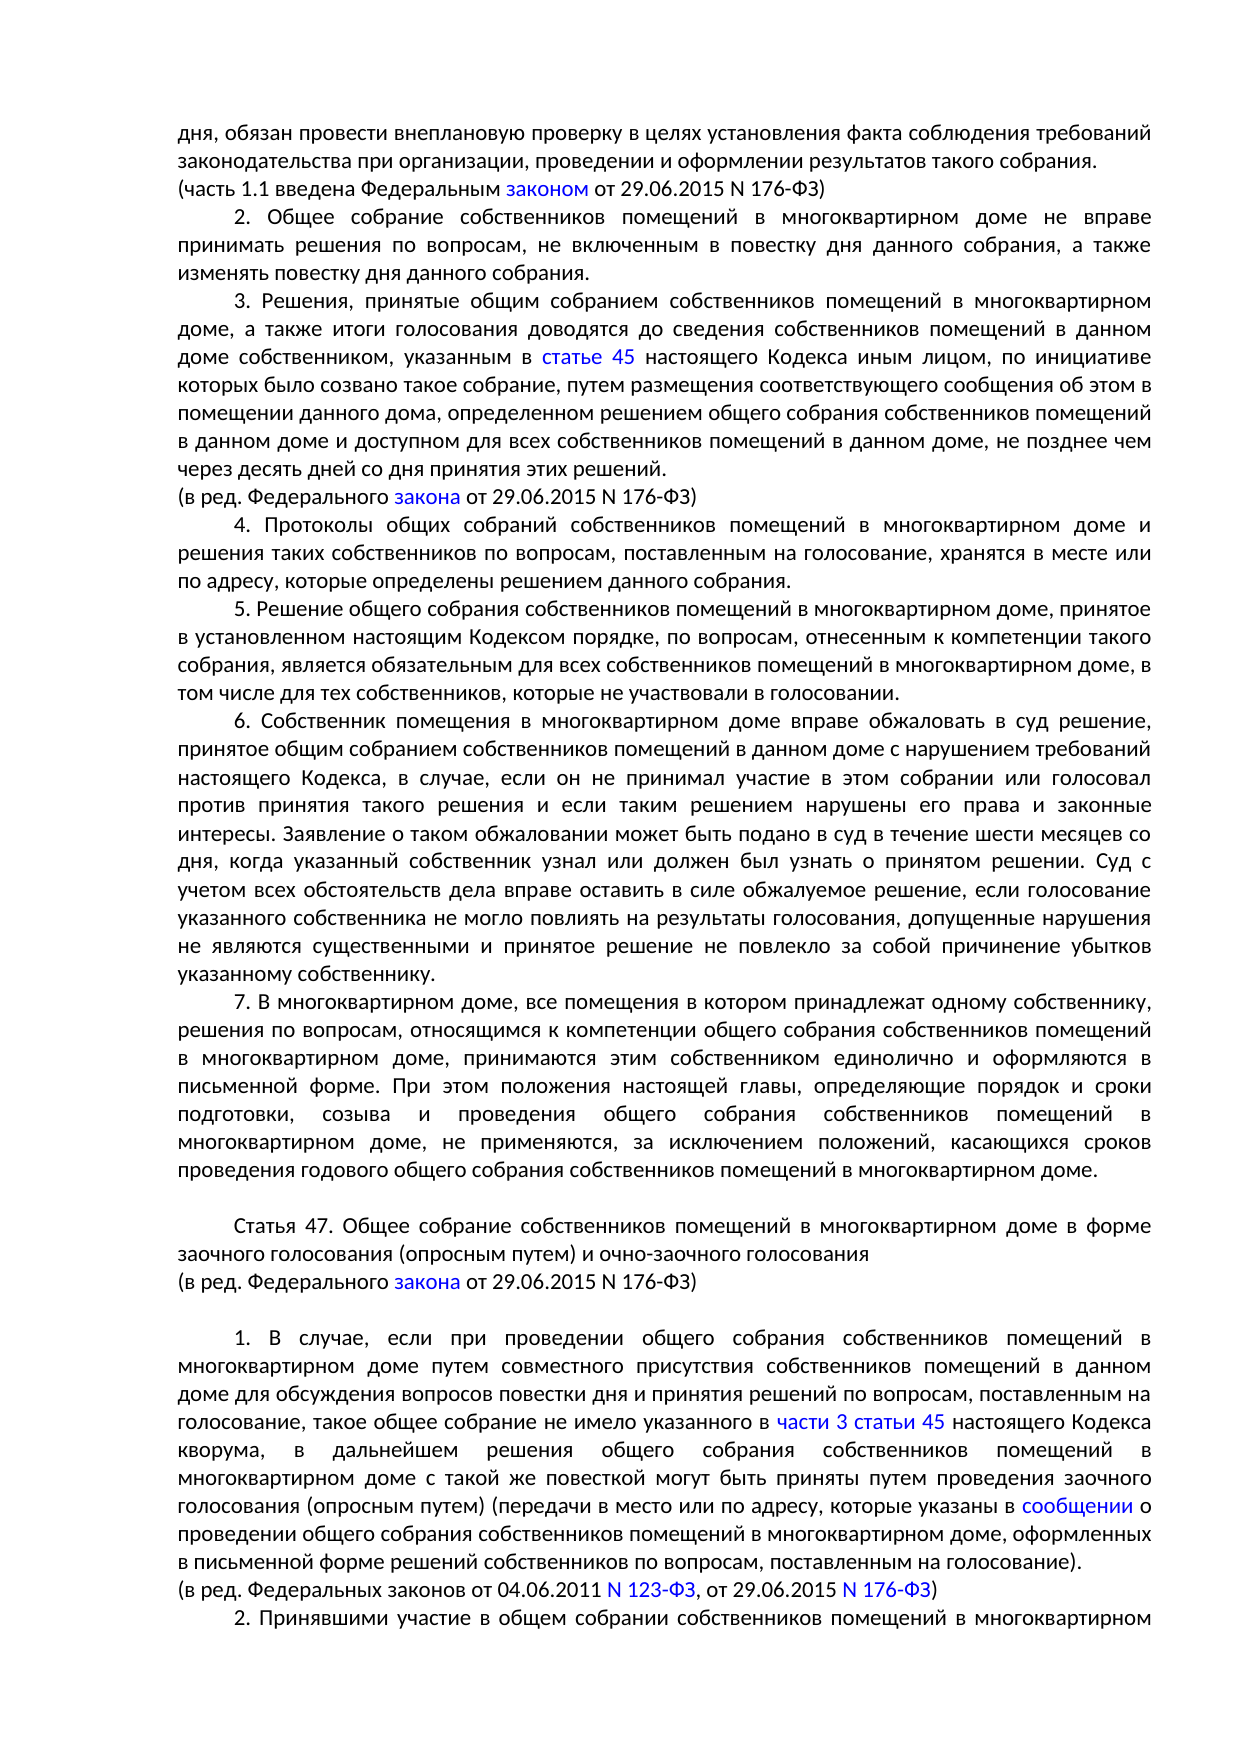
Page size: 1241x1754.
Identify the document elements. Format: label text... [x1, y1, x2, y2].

text 1. В случае, если при проведении общего собрания собственников помещений в многоквартирном доме путем совместного присутствия собственников помещений в данном доме для обсуждения вопросов повестки дня и принятия решений по вопросам, поставленным на голосование, такое общее собрание не имело указанного в части 3 статьи 45 настоящего Кодекса кворума, в дальнейшем решения общего собрания собственников помещений в многоквартирном доме с такой же повесткой могут быть приняты путем проведения заочного голосования (опросным путем) (передачи в место или по адресу, которые указаны в сообщении о проведении общего собрания собственников помещений в многоквартирном доме, оформленных в письменной форме решений собственников по вопросам, поставленным на голосование). [177, 1323, 1152, 1575]
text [177, 118, 1152, 174]
text (в ред. Федеральных законов от 04.06.2011 N 123-ФЗ, от 29.06.2015 N 176-ФЗ) [177, 1575, 1152, 1603]
text (в ред. Федерального закона от 29.06.2015 N 176-ФЗ) [177, 482, 1152, 510]
text Статья 47. Общее собрание собственников помещений в многоквартирном доме в форме заочного голосования (опросным путем) и очно-заочного голосования [177, 1211, 1152, 1267]
text 4. Протоколы общих собраний собственников помещений в многоквартирном доме и решения таких собственников по вопросам, поставленным на голосование, хранятся в месте или по адресу, которые определены решением данного собрания. [177, 510, 1152, 594]
text 5. Решение общего собрания собственников помещений в многоквартирном доме, принятое в установленном настоящим Кодексом порядке, по вопросам, отнесенным к компетенции такого собрания, является обязательным для всех собственников помещений в многоквартирном доме, в том числе для тех собственников, которые не участвовали в голосовании. [177, 594, 1152, 707]
text 2. Общее собрание собственников помещений в многоквартирном доме не вправе принимать решения по вопросам, не включенным в повестку дня данного собрания, а также изменять повестку дня данного собрания. [177, 202, 1152, 286]
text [177, 1603, 1152, 1631]
text 6. Собственник помещения в многоквартирном доме вправе обжаловать в суд решение, принятое общим собранием собственников помещений в данном доме с нарушением требований настоящего Кодекса, в случае, если он не принимал участие в этом собрании или голосовал против принятия такого решения и если таким решением нарушены его права и законные интересы. Заявление о таком обжаловании может быть подано в суд в течение шести месяцев со дня, когда указанный собственник узнал или должен был узнать о принятом решении. Суд с учетом всех обстоятельств дела вправе оставить в силе обжалуемое решение, если голосование указанного собственника не могло повлиять на результаты голосования, допущенные нарушения не являются существенными и принятое решение не повлекло за собой причинение убытков указанному собственнику. [177, 707, 1152, 987]
text (в ред. Федерального закона от 29.06.2015 N 176-ФЗ) [177, 1267, 1152, 1295]
text 3. Решения, принятые общим собранием собственников помещений в многоквартирном доме, а также итоги голосования доводятся до сведения собственников помещений в данном доме собственником, указанным в статье 45 настоящего Кодекса иным лицом, по инициативе которых было созвано такое собрание, путем размещения соответствующего сообщения об этом в помещении данного дома, определенном решением общего собрания собственников помещений в данном доме и доступном для всех собственников помещений в данном доме, не позднее чем через десять дней со дня принятия этих решений. [177, 286, 1152, 482]
text 7. В многоквартирном доме, все помещения в котором принадлежат одному собственнику, решения по вопросам, относящимся к компетенции общего собрания собственников помещений в многоквартирном доме, принимаются этим собственником единолично и оформляются в письменной форме. При этом положения настоящей главы, определяющие порядок и сроки подготовки, созыва и проведения общего собрания собственников помещений в многоквартирном доме, не применяются, за исключением положений, касающихся сроков проведения годового общего собрания собственников помещений в многоквартирном доме. [177, 987, 1152, 1183]
text (часть 1.1 введена Федеральным законом от 29.06.2015 N 176-ФЗ) [177, 174, 1152, 202]
